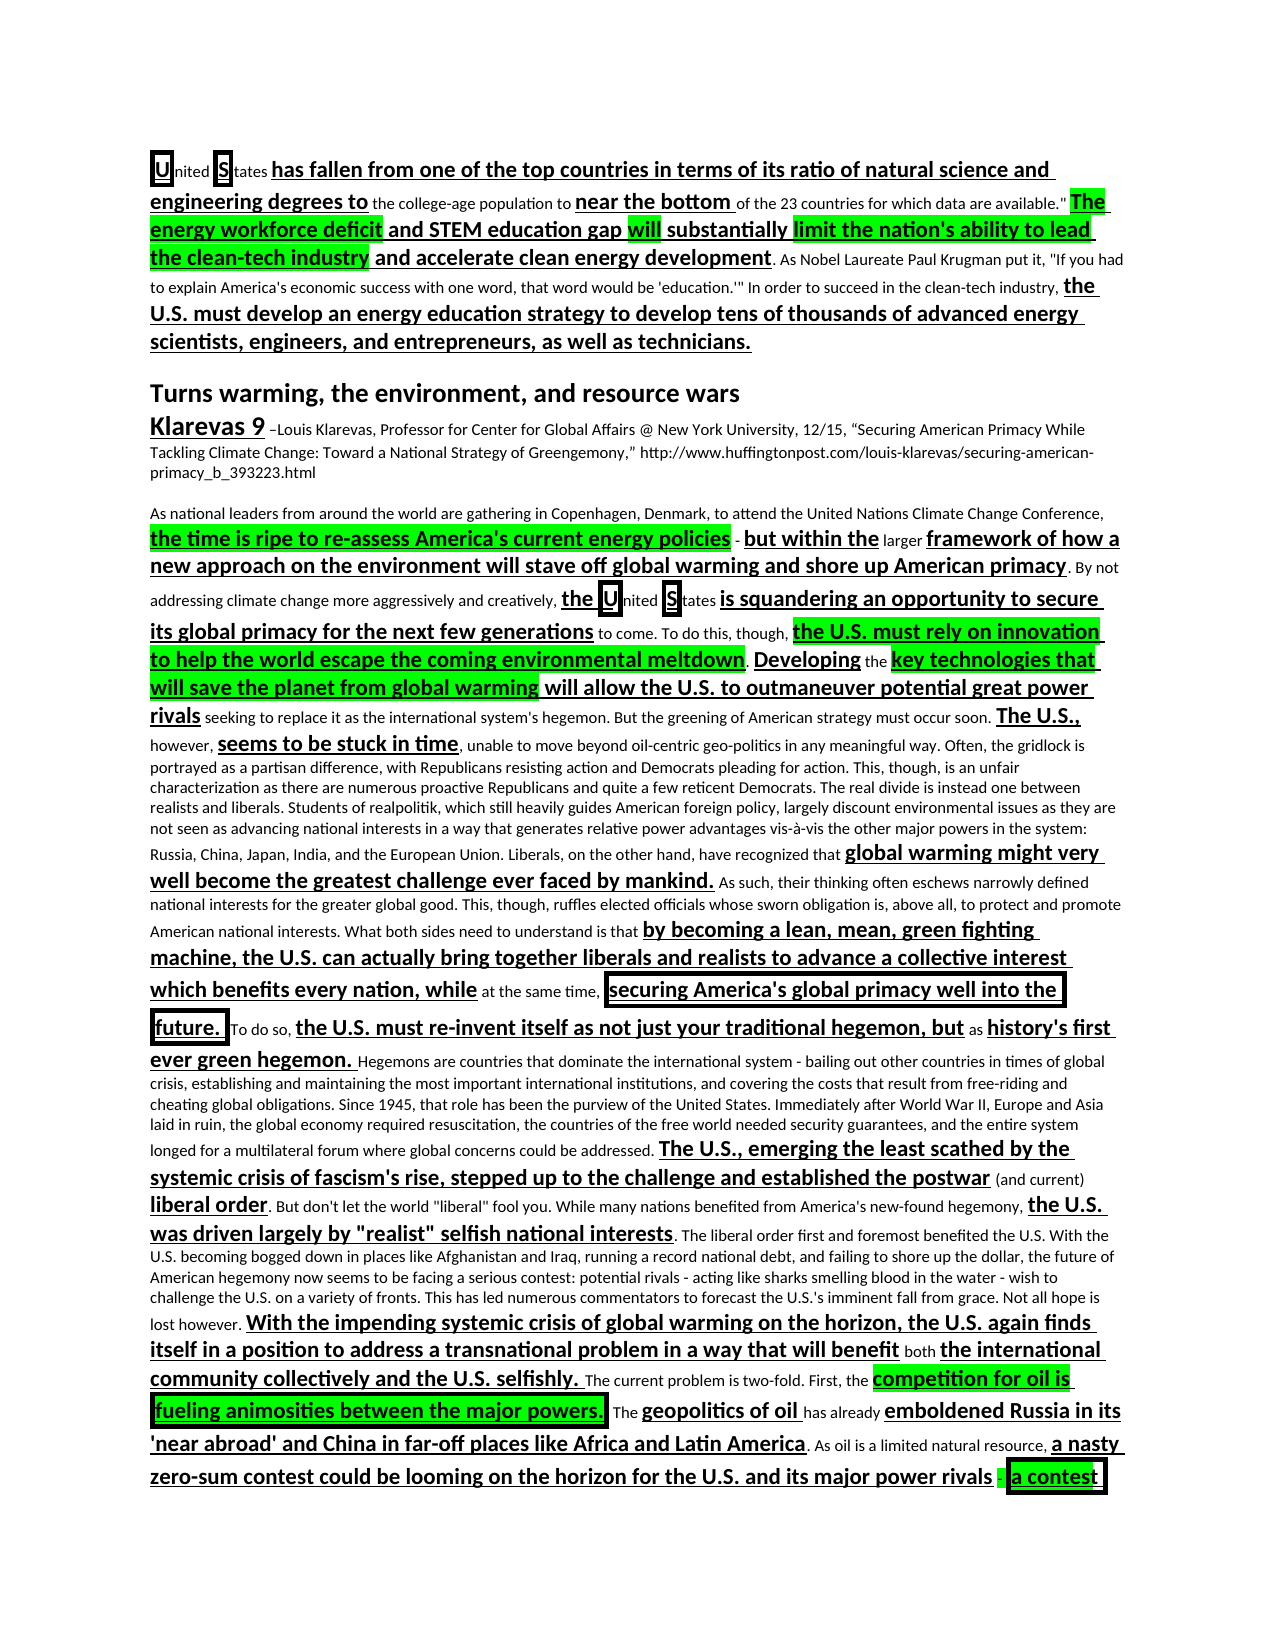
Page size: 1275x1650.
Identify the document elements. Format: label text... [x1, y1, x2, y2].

text Klarevas 9 –Louis Klarevas, Professor for Center for Global Affairs @ New York University, 12/15, “Securing American Primacy While Tackling Climate Change: Toward a National Strategy of Greengemony,” http://www.huffingtonpost.com/louis-klarevas/securing-american-primacy_b_393223.html [150, 409, 1125, 483]
subtitle Turns warming, the environment, and resource wars [150, 376, 1125, 409]
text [150, 150, 1125, 356]
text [150, 503, 1125, 1494]
